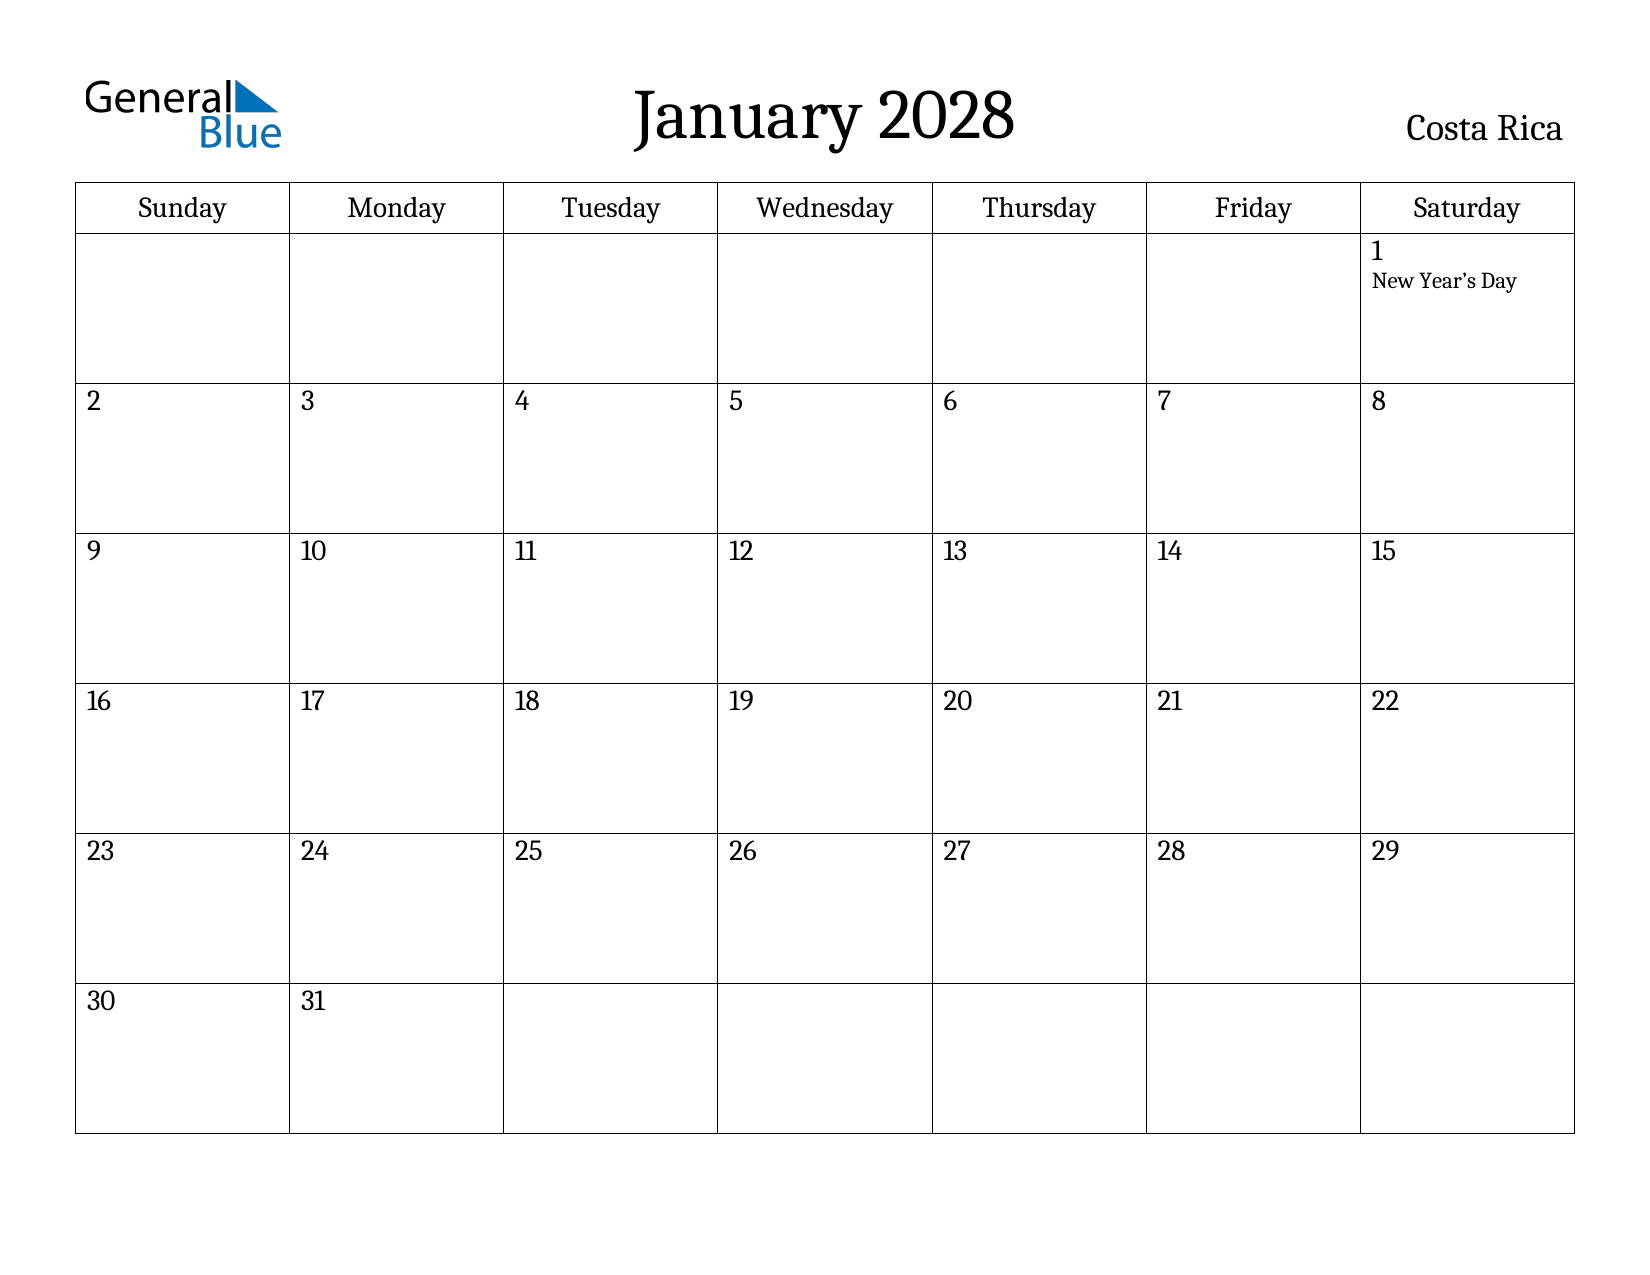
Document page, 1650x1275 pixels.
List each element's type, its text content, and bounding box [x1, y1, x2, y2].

table_cell [504, 267, 717, 383]
table_cell 1 [1361, 234, 1574, 267]
table_cell [933, 417, 1146, 533]
table_cell 11 [504, 534, 717, 567]
table_cell 27 [933, 834, 1146, 867]
table_cell [1361, 868, 1574, 983]
table_cell [76, 267, 289, 383]
table_cell [76, 234, 289, 267]
table_cell 18 [504, 684, 717, 717]
table_cell [290, 234, 503, 267]
table_cell Sunday [76, 183, 289, 233]
table_cell [290, 1018, 503, 1133]
table_cell 7 [1147, 384, 1360, 417]
table_cell [290, 717, 503, 833]
table_cell 2 [76, 384, 289, 417]
table_cell 6 [933, 384, 1146, 417]
table_cell [1147, 868, 1360, 983]
table_cell 13 [933, 534, 1146, 567]
table_cell [718, 567, 932, 683]
table_cell [933, 984, 1146, 1017]
table_cell [290, 267, 503, 383]
table_cell 17 [290, 684, 503, 717]
table_cell [933, 267, 1146, 383]
table_cell [76, 567, 289, 683]
table_cell [1361, 717, 1574, 833]
table_cell [76, 717, 289, 833]
table_cell [1147, 717, 1360, 833]
table_cell [718, 1018, 932, 1133]
table_cell [76, 417, 289, 533]
table_cell [718, 717, 932, 833]
table_header [76, 75, 503, 182]
table_cell Thursday [933, 183, 1146, 233]
table_header January 2028 [504, 75, 1146, 182]
table_cell [1361, 1018, 1574, 1133]
table_cell 5 [718, 384, 932, 417]
table_cell [1147, 417, 1360, 533]
table_cell [1361, 567, 1574, 683]
table_cell [290, 567, 503, 683]
table_cell [933, 1018, 1146, 1133]
table_cell 21 [1147, 684, 1360, 717]
table_cell Wednesday [718, 183, 932, 233]
table_cell 14 [1147, 534, 1360, 567]
table_cell Saturday [1361, 183, 1574, 233]
table_cell [1361, 417, 1574, 533]
table_cell [504, 868, 717, 983]
table_cell [718, 417, 932, 533]
table_cell [718, 984, 932, 1017]
table_cell 4 [504, 384, 717, 417]
table_cell [504, 1018, 717, 1133]
table_cell [1147, 984, 1360, 1017]
table_cell [76, 1018, 289, 1133]
table_cell 24 [290, 834, 503, 867]
table_cell [290, 868, 503, 983]
table_cell [504, 417, 717, 533]
table_cell [933, 868, 1146, 983]
table_cell [933, 567, 1146, 683]
table_cell 26 [718, 834, 932, 867]
table_header Costa Rica [1146, 75, 1574, 182]
table_cell 10 [290, 534, 503, 567]
table_cell 9 [76, 534, 289, 567]
table_cell [933, 234, 1146, 267]
table_cell [504, 984, 717, 1017]
table_cell 29 [1361, 834, 1574, 867]
table_cell [718, 234, 932, 267]
table_cell 30 [76, 984, 289, 1017]
picture [86, 80, 281, 148]
table_cell [504, 567, 717, 683]
table_cell 19 [718, 684, 932, 717]
table_cell [718, 267, 932, 383]
table_cell 15 [1361, 534, 1574, 567]
table_cell Friday [1147, 183, 1360, 233]
table_cell New Year’s Day [1361, 267, 1574, 383]
table_cell [1147, 1018, 1360, 1133]
table_cell [504, 234, 717, 267]
table_cell Monday [290, 183, 503, 233]
table_cell [1147, 234, 1360, 267]
table_cell 23 [76, 834, 289, 867]
table_cell [290, 417, 503, 533]
table_cell 25 [504, 834, 717, 867]
table_cell [504, 717, 717, 833]
table_cell 12 [718, 534, 932, 567]
table_cell 22 [1361, 684, 1574, 717]
table_cell [718, 868, 932, 983]
table_cell [933, 717, 1146, 833]
table_cell 16 [76, 684, 289, 717]
table_cell [1147, 267, 1360, 383]
table_cell 3 [290, 384, 503, 417]
table_cell [1147, 567, 1360, 683]
table_cell 31 [290, 984, 503, 1017]
table_cell Tuesday [504, 183, 717, 233]
table_cell 8 [1361, 384, 1574, 417]
table_cell [76, 868, 289, 983]
table_cell 28 [1147, 834, 1360, 867]
table_cell [1361, 984, 1574, 1017]
table_cell 20 [933, 684, 1146, 717]
